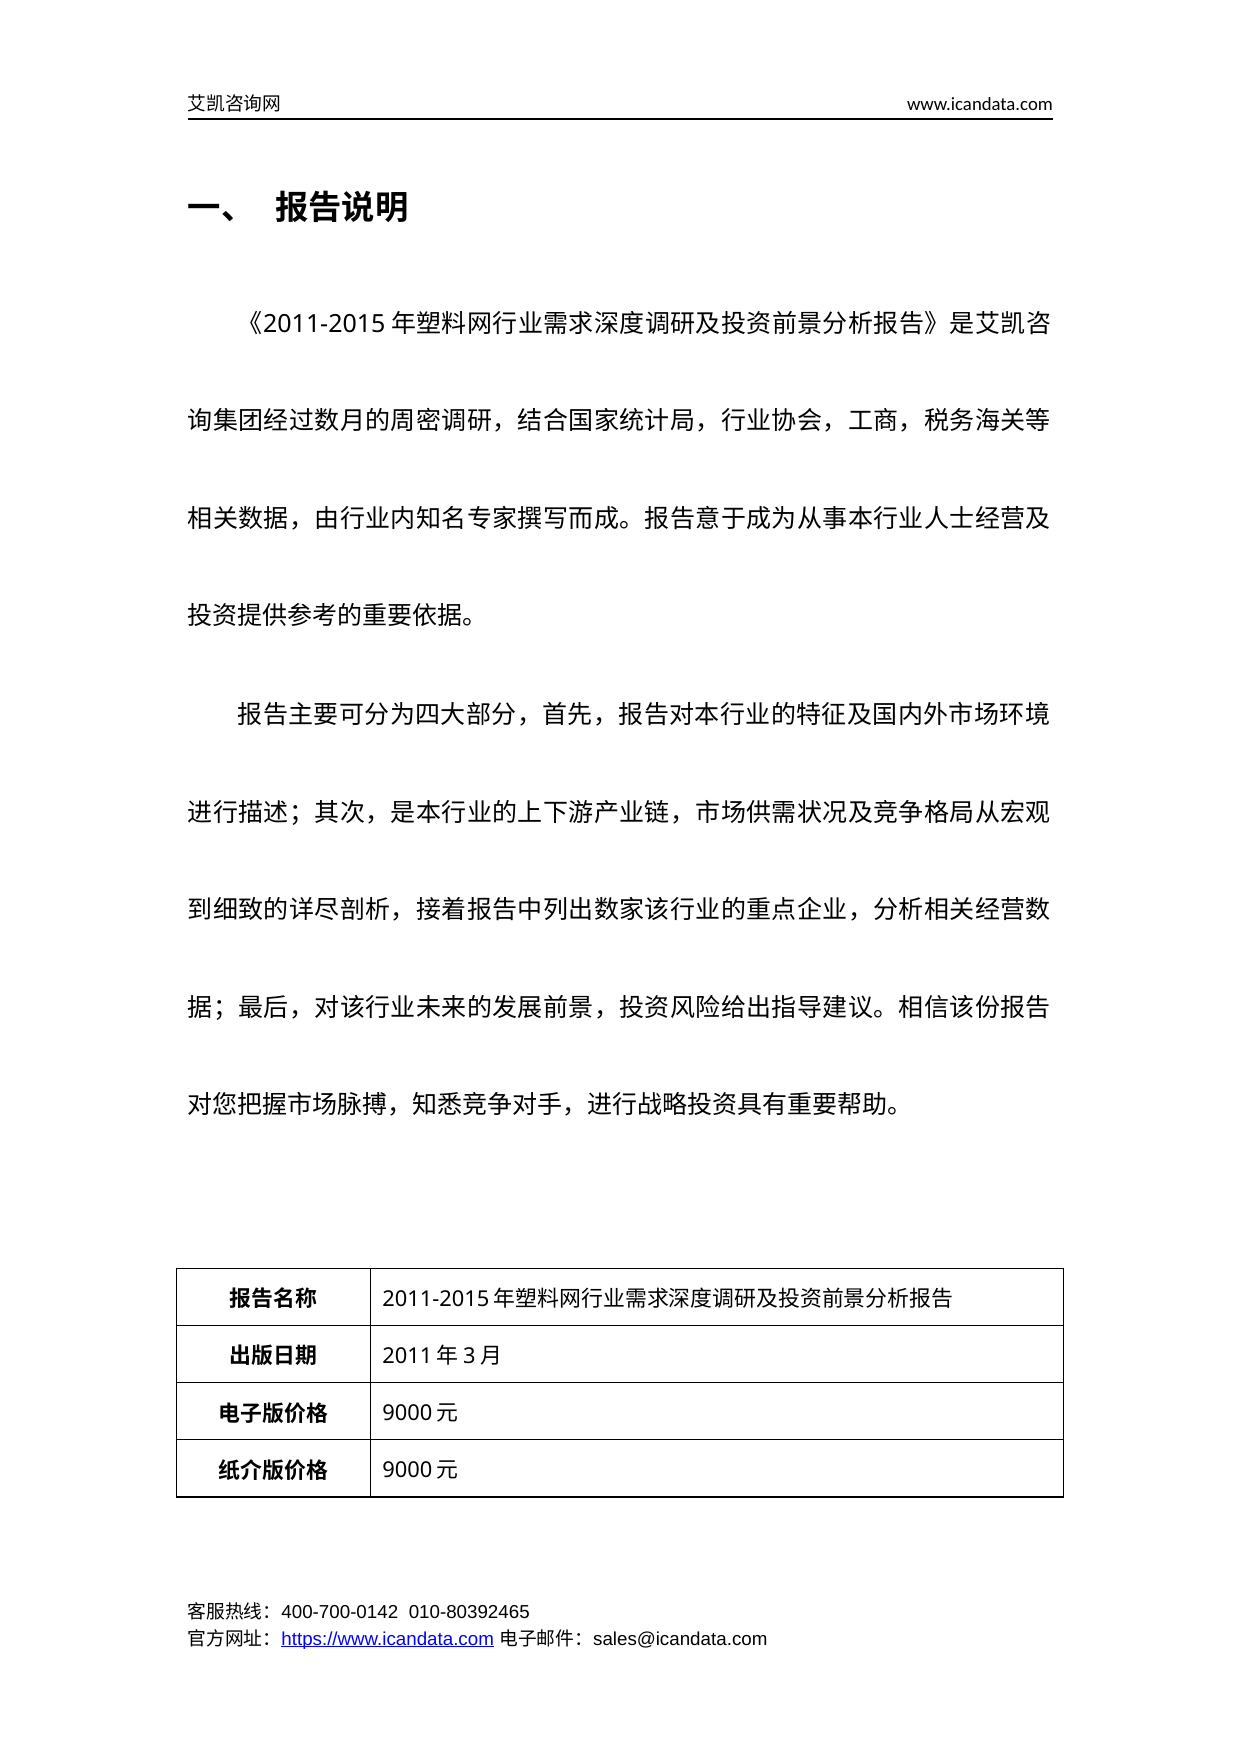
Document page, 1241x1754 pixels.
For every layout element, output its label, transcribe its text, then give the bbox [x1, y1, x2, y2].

table_cell 出版日期 [177, 1326, 370, 1382]
table_cell 电子版价格 [177, 1383, 370, 1439]
table_cell 9000元 [371, 1383, 1063, 1439]
table_header 报告名称 [177, 1269, 370, 1325]
table_header 2011-2015年塑料网行业需求深度调研及投资前景分析报告 [371, 1269, 1063, 1325]
table_cell 纸介版价格 [177, 1440, 370, 1496]
text 《2011-2015年塑料网行业需求深度调研及投资前景分析报告》是艾凯咨询集团经过数月的周密调研，结合国家统计局，行业协会，工商，税务海关等相关数据，由行业内知名专家撰写而成。报告意于成为从事本行业人士经营及投资提供参考的重要依据。 [187, 289, 1053, 646]
text 报告主要可分为四大部分，首先，报告对本行业的特征及国内外市场环境进行描述；其次，是本行业的上下游产业链，市场供需状况及竞争格局从宏观到细致的详尽剖析，接着报告中列出数家该行业的重点企业，分析相关经营数据；最后，对该行业未来的发展前景，投资风险给出指导建议。相信该份报告对您把握市场脉搏，知悉竞争对手，进行战略投资具有重要帮助。 [187, 681, 1053, 1136]
table_cell 2011年3月 [371, 1326, 1063, 1382]
table_cell 9000元 [371, 1440, 1063, 1496]
subtitle 报告说明 [187, 172, 1053, 237]
